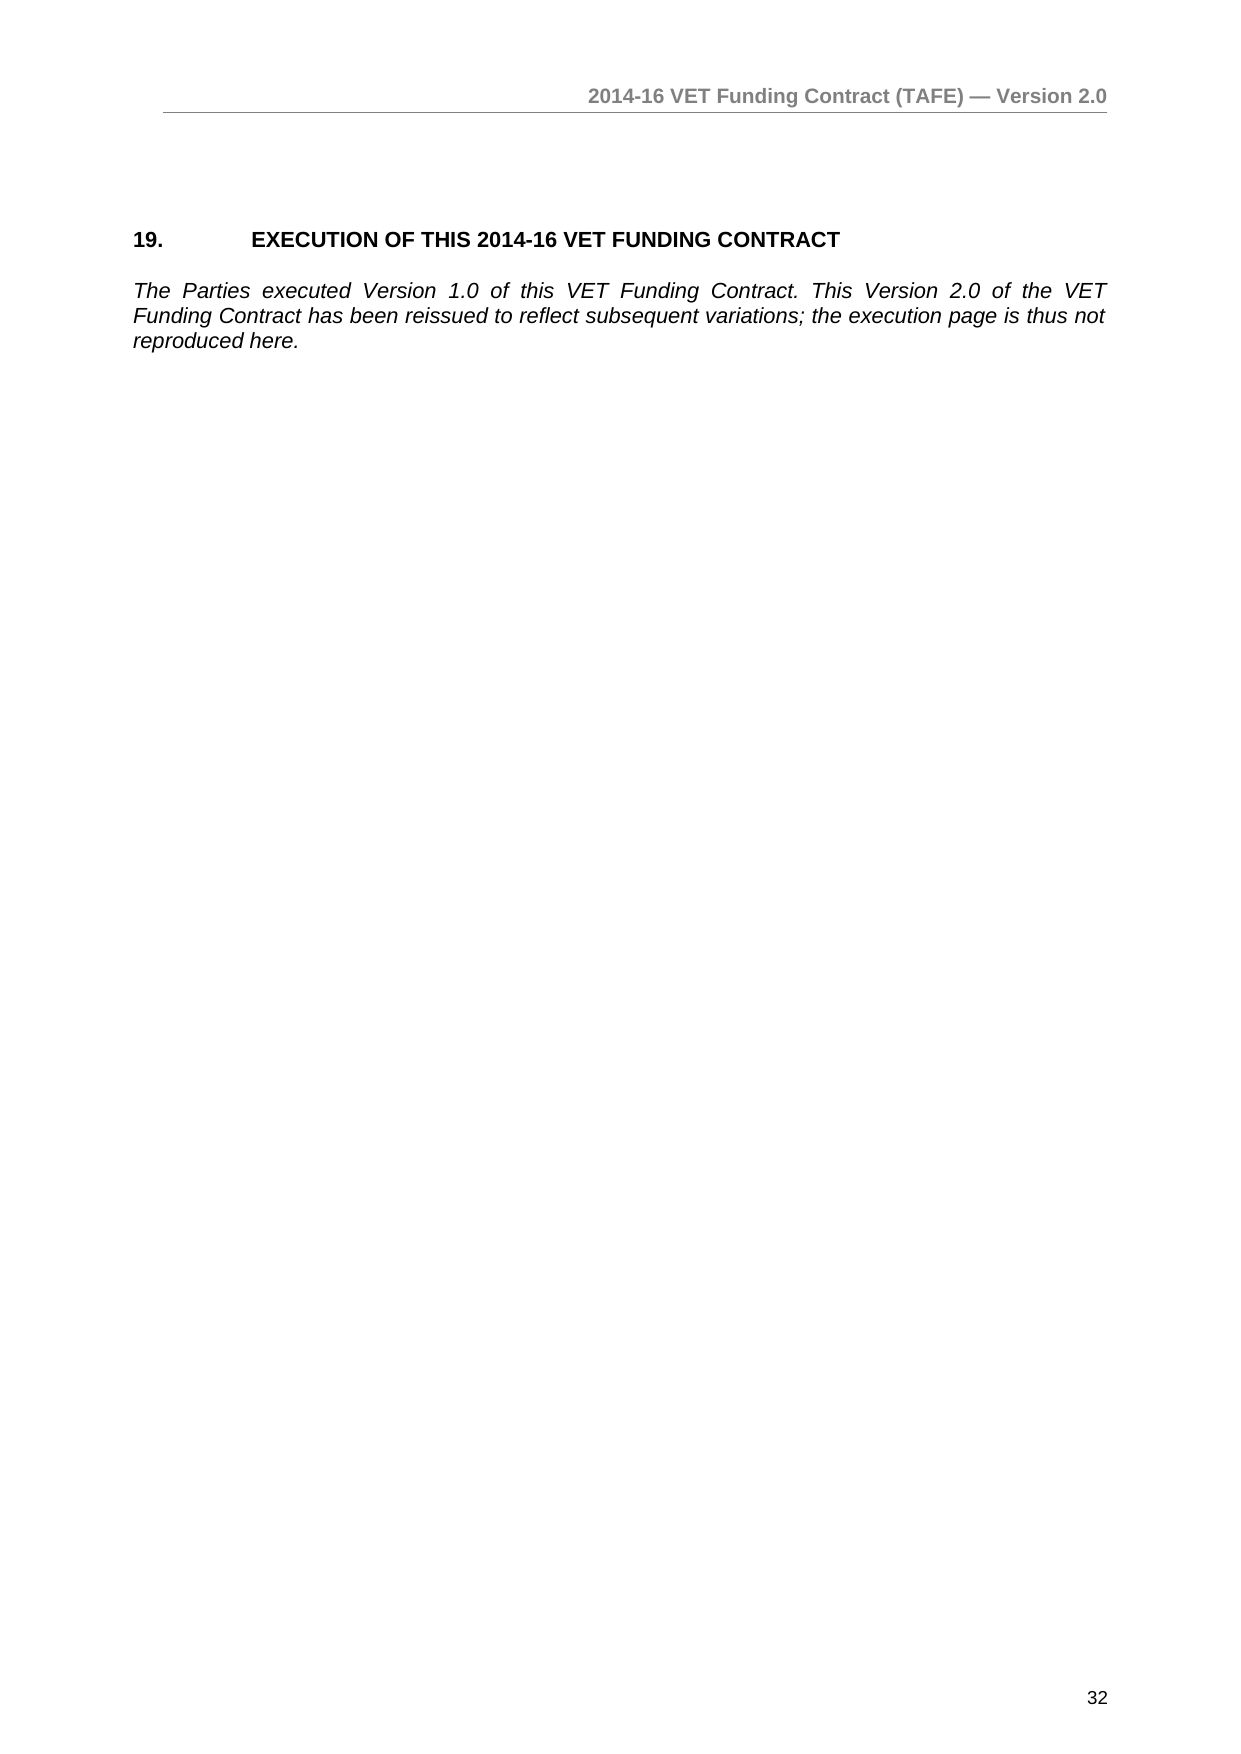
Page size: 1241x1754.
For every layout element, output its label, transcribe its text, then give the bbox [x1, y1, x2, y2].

subtitle The Parties executed Version 1.0 of this VET Funding Contract. This Version 2.0 of the VET Funding Contract has been reissued to reflect subsequent variations; the execution page is thus not reproduced here. [133, 277, 1107, 353]
subtitle EXECUTION OF THIS 2014-16 VET FUNDING CONTRACT [133, 227, 1107, 252]
